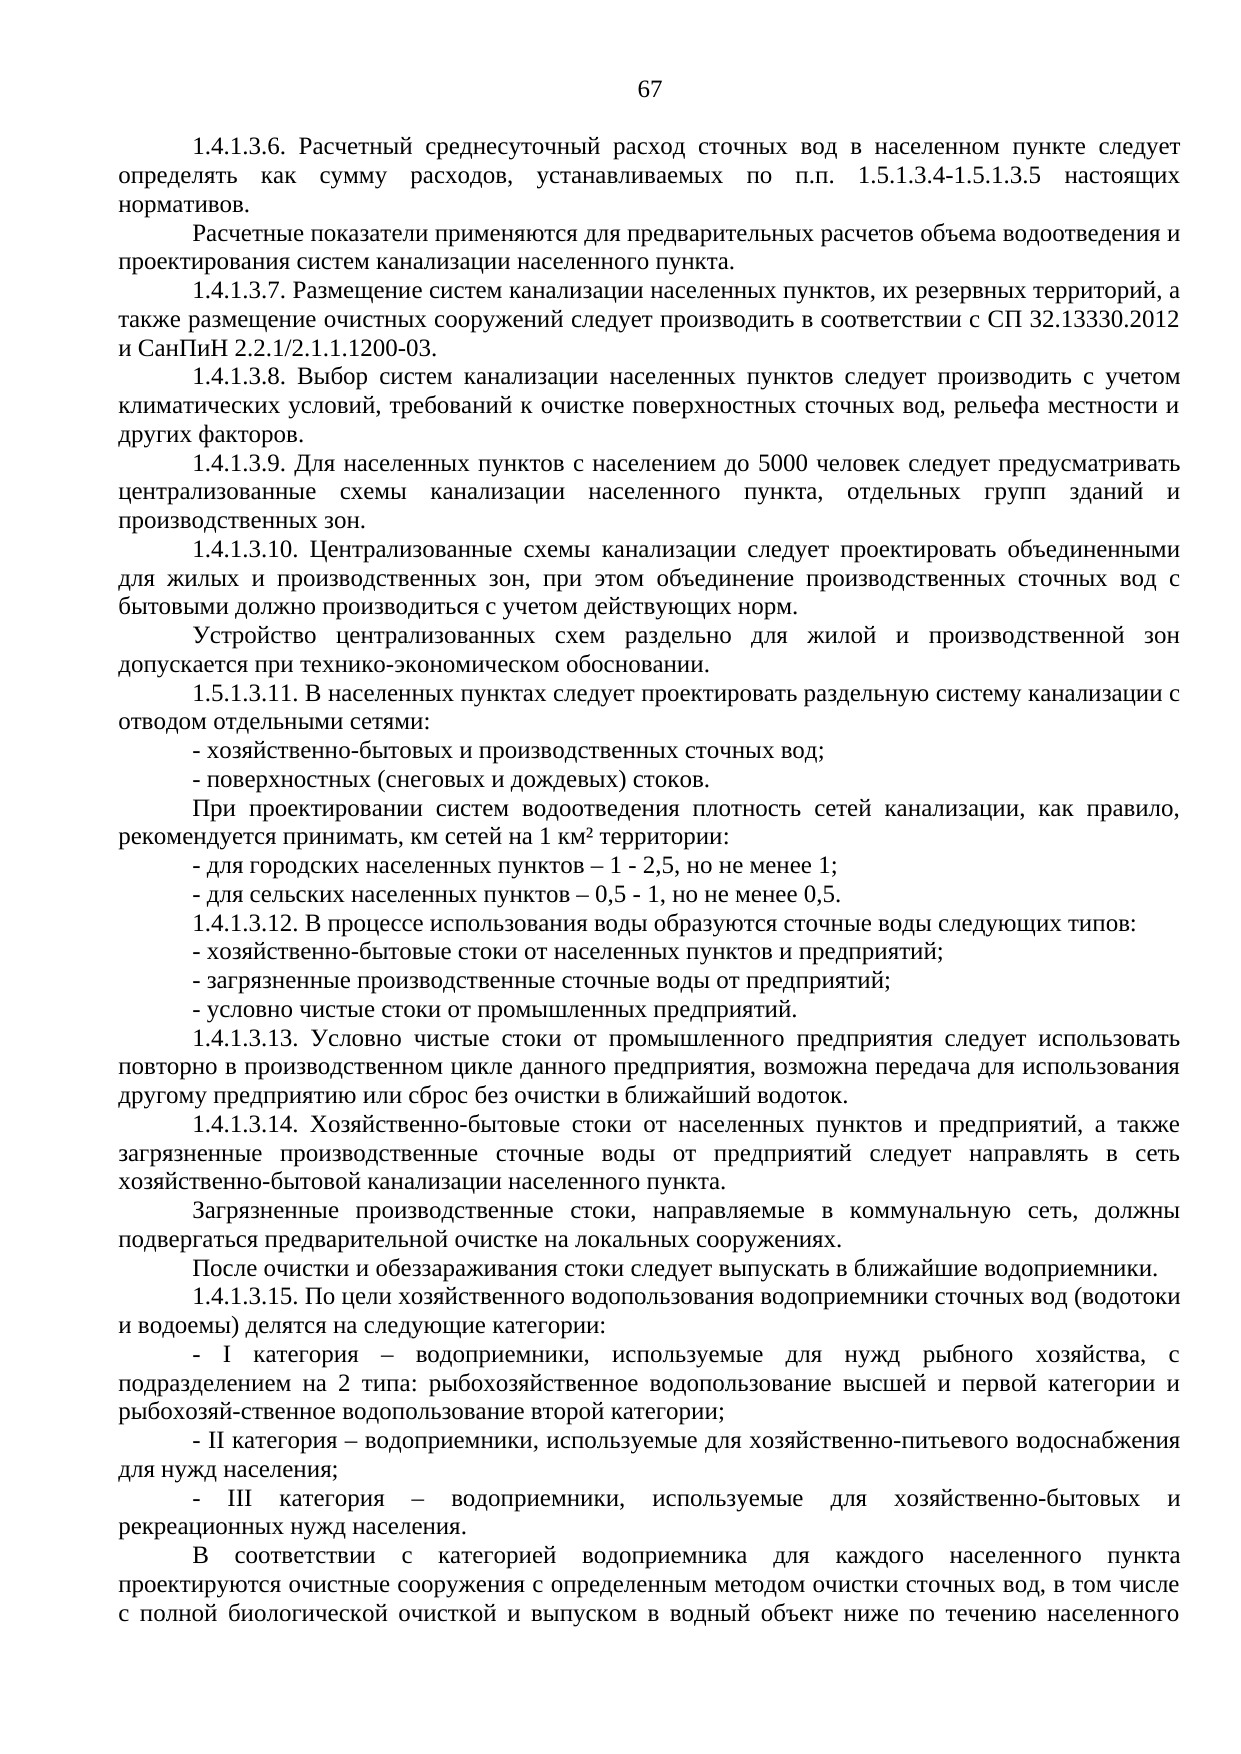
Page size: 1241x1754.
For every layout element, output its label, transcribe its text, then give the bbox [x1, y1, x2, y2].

text 1.4.1.3.7. Размещение систем канализации населенных пунктов, их резервных территорий, а также размещение очистных сооружений следует производить в соответствии с СП 32.13330.2012 и СанПиН 2.2.1/2.1.1.1200-03. [118, 275, 1181, 361]
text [118, 1540, 1181, 1626]
text - хозяйственно-бытовые стоки от населенных пунктов и предприятий; [118, 936, 1181, 965]
text 1.4.1.3.9. Для населенных пунктов с населением до 5000 человек следует предусматривать централизованные схемы канализации населенного пункта, отдельных групп зданий и производственных зон. [118, 448, 1181, 534]
text - условно чистые стоки от промышленных предприятий. [118, 994, 1181, 1023]
text - для городских населенных пунктов – 1 - 2,5, но не менее 1; [118, 850, 1181, 879]
text - хозяйственно-бытовых и производственных сточных вод; [118, 735, 1181, 764]
text 1.4.1.3.10. Централизованные схемы канализации следует проектировать объединенными для жилых и производственных зон, при этом объединение производственных сточных вод с бытовыми должно производиться с учетом действующих норм. [118, 534, 1181, 620]
text 1.4.1.3.13. Условно чистые стоки от промышленного предприятия следует использовать повторно в производственном цикле данного предприятия, возможна передача для использования другому предприятию или сброс без очистки в ближайший водоток. [118, 1023, 1181, 1109]
text 1.4.1.3.12. В процессе использования воды образуются сточные воды следующих типов: [118, 908, 1181, 936]
text 1.4.1.3.6. Расчетный среднесуточный расход сточных вод в населенном пункте следует определять как сумму расходов, устанавливаемых по п.п. 1.5.1.3.4-1.5.1.3.5 настоящих нормативов. [118, 131, 1181, 218]
text Устройство централизованных схем раздельно для жилой и производственной зон допускается при технико-экономическом обосновании. [118, 620, 1181, 678]
text При проектировании систем водоотведения плотность сетей канализации, как правило, рекомендуется принимать, км сетей на 1 км² территории: [118, 793, 1181, 850]
text - II категория – водоприемники, используемые для хозяйственно-питьевого водоснабжения для нужд населения; [118, 1425, 1181, 1483]
text Расчетные показатели применяются для предварительных расчетов объема водоотведения и проектирования систем канализации населенного пункта. [118, 218, 1181, 275]
text 1.4.1.3.14. Хозяйственно-бытовые стоки от населенных пунктов и предприятий, а также загрязненные производственные сточные воды от предприятий следует направлять в сеть хозяйственно-бытовой канализации населенного пункта. [118, 1109, 1181, 1195]
text - для сельских населенных пунктов – 0,5 - 1, но не менее 0,5. [118, 879, 1181, 908]
text 1.5.1.3.11. В населенных пунктах следует проектировать раздельную систему канализации с отводом отдельными сетями: [118, 678, 1181, 735]
text - I категория – водоприемники, используемые для нужд рыбного хозяйства, с подразделением на 2 типа: рыбохозяйственное водопользование высшей и первой категории и рыбохозяй-ственное водопользование второй категории; [118, 1339, 1181, 1425]
text - загрязненные производственные сточные воды от предприятий; [118, 965, 1181, 994]
text - III категория – водоприемники, используемые для хозяйственно-бытовых и рекреационных нужд населения. [118, 1483, 1181, 1540]
text 1.4.1.3.8. Выбор систем канализации населенных пунктов следует производить с учетом климатических условий, требований к очистке поверхностных сточных вод, рельефа местности и других факторов. [118, 361, 1181, 448]
text После очистки и обеззараживания стоки следует выпускать в ближайшие водоприемники. [118, 1253, 1181, 1281]
text 1.4.1.3.15. По цели хозяйственного водопользования водоприемники сточных вод (водотоки и водоемы) делятся на следующие категории: [118, 1281, 1181, 1339]
text - поверхностных (снеговых и дождевых) стоков. [118, 764, 1181, 793]
text Загрязненные производственные стоки, направляемые в коммунальную сеть, должны подвергаться предварительной очистке на локальных сооружениях. [118, 1195, 1181, 1253]
